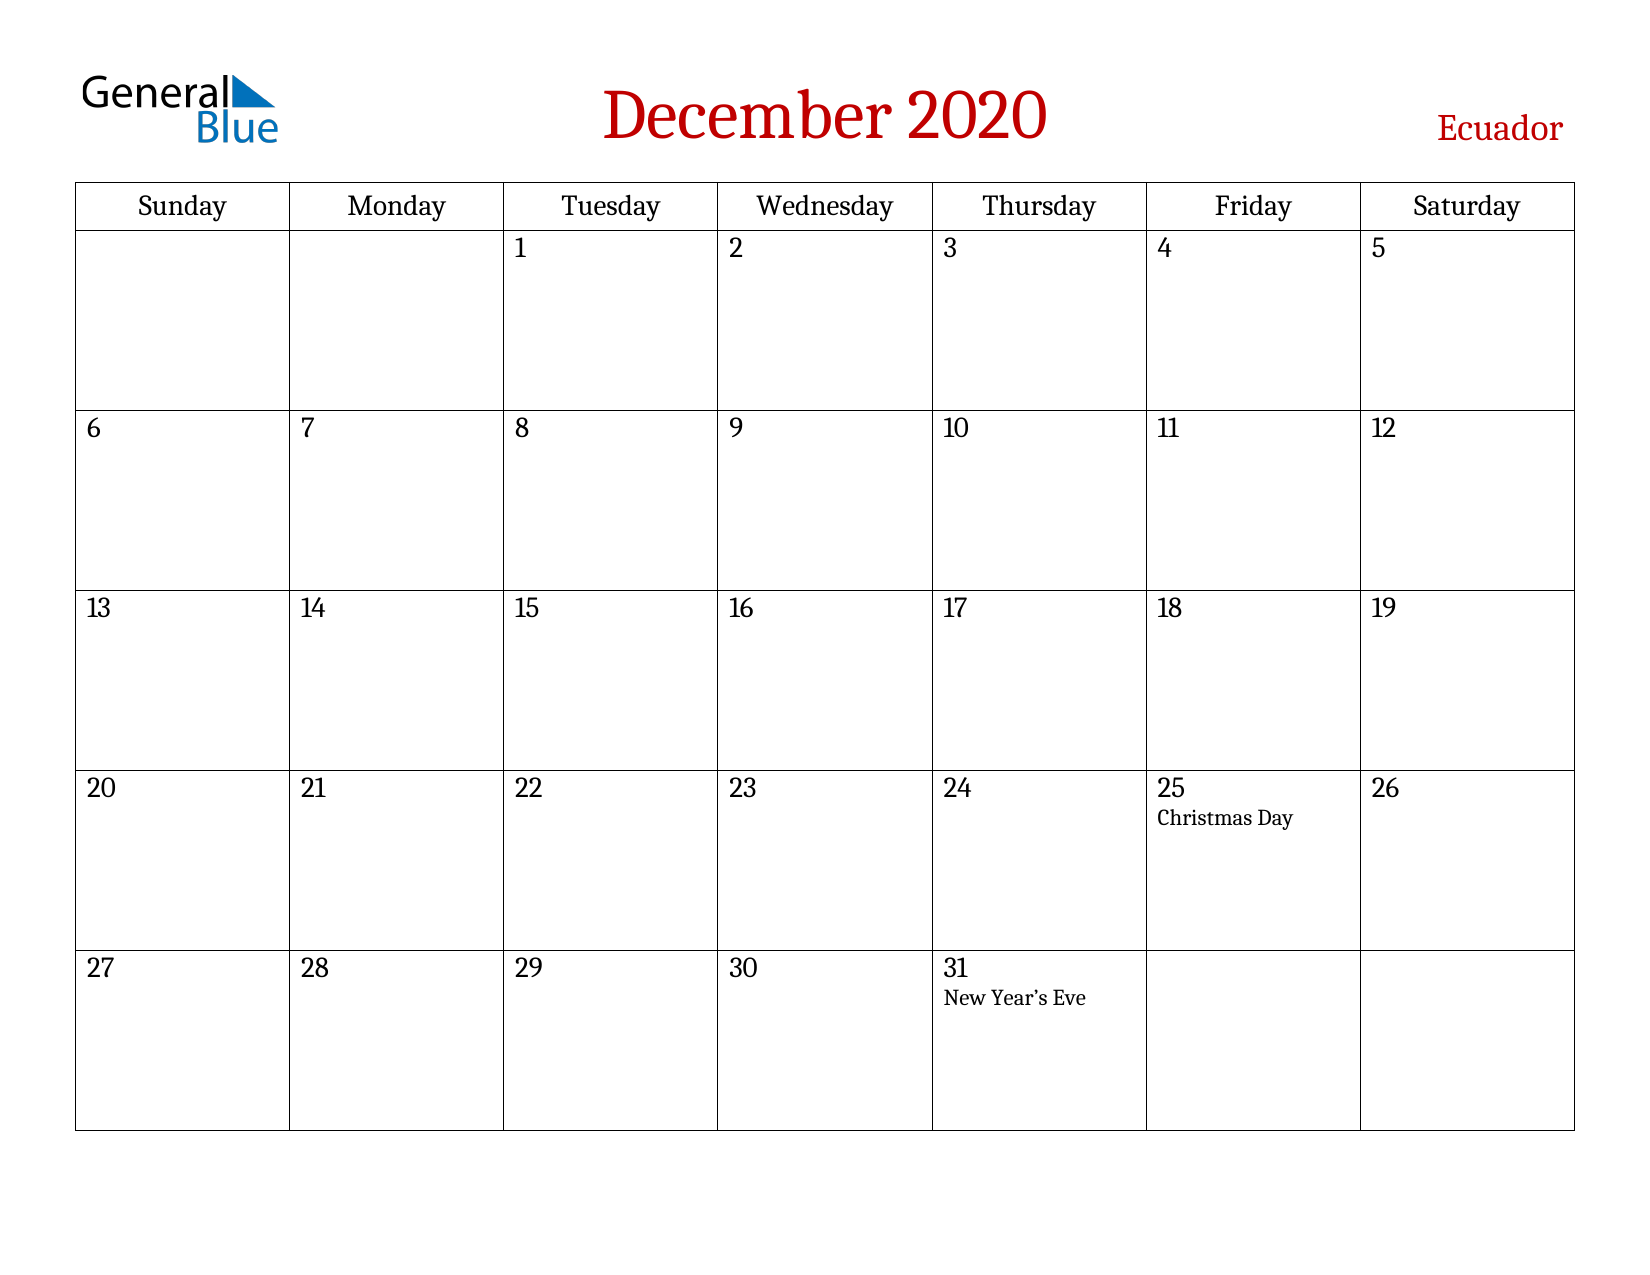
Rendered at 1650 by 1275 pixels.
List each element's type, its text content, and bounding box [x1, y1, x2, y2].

table_cell Tuesday [504, 183, 717, 230]
table_cell 11 [1147, 411, 1360, 444]
table_cell [76, 265, 289, 410]
table_cell 19 [1361, 591, 1574, 625]
table_cell [933, 805, 1146, 950]
table_cell [1147, 985, 1360, 1130]
table_cell 16 [718, 591, 932, 625]
table_cell [290, 265, 503, 410]
table_cell 31 [933, 951, 1146, 985]
table_cell 22 [504, 771, 717, 805]
table_cell [76, 231, 289, 264]
table_cell 15 [504, 591, 717, 625]
table_cell 27 [76, 951, 289, 985]
table_cell 26 [1361, 771, 1574, 805]
table_cell [1147, 445, 1360, 590]
table_cell 8 [504, 411, 717, 444]
table_cell 14 [290, 591, 503, 625]
table_header [76, 75, 503, 182]
table_cell 2 [718, 231, 932, 264]
table_cell 20 [76, 771, 289, 805]
table_cell [504, 265, 717, 410]
table_cell [290, 445, 503, 590]
table_cell Sunday [76, 183, 289, 230]
table_cell Wednesday [718, 183, 932, 230]
table_cell [1361, 985, 1574, 1130]
table_cell [504, 985, 717, 1130]
table_cell [718, 985, 932, 1130]
table_cell [290, 985, 503, 1130]
table_cell [1361, 805, 1574, 950]
table_cell [504, 625, 717, 770]
table_cell 23 [718, 771, 932, 805]
table_cell 7 [290, 411, 503, 444]
table_cell Friday [1147, 183, 1360, 230]
table_cell 24 [933, 771, 1146, 805]
table_cell [933, 265, 1146, 410]
table_cell [718, 265, 932, 410]
table_cell [504, 805, 717, 950]
table_cell 10 [933, 411, 1146, 444]
table_cell [504, 445, 717, 590]
table_cell 18 [1147, 591, 1360, 625]
table_cell 3 [933, 231, 1146, 264]
table_cell 30 [718, 951, 932, 985]
table_cell [1361, 951, 1574, 985]
table_cell 29 [504, 951, 717, 985]
table_cell [290, 231, 503, 264]
table_cell 6 [76, 411, 289, 444]
table_cell Christmas Day [1147, 805, 1360, 950]
table_cell 28 [290, 951, 503, 985]
table_cell 4 [1147, 231, 1360, 264]
table_cell 1 [504, 231, 717, 264]
table_cell [76, 445, 289, 590]
table_cell [718, 805, 932, 950]
table_cell [1147, 265, 1360, 410]
table_cell 5 [1361, 231, 1574, 264]
table_cell [933, 445, 1146, 590]
table_cell Saturday [1361, 183, 1574, 230]
table_cell [290, 625, 503, 770]
table_cell [718, 625, 932, 770]
table_cell [1147, 625, 1360, 770]
table_header Ecuador [1146, 75, 1574, 182]
table_cell New Year’s Eve [933, 985, 1146, 1130]
table_cell [76, 805, 289, 950]
table_cell [290, 805, 503, 950]
picture [82, 75, 278, 143]
table_cell [76, 985, 289, 1130]
table_cell Monday [290, 183, 503, 230]
table_cell Thursday [933, 183, 1146, 230]
table_cell 9 [718, 411, 932, 444]
table_header December 2020 [504, 75, 1146, 182]
table_cell 12 [1361, 411, 1574, 444]
table_cell [718, 445, 932, 590]
table_cell 21 [290, 771, 503, 805]
table_cell [1361, 265, 1574, 410]
table_cell [1361, 625, 1574, 770]
table_cell [76, 625, 289, 770]
table_cell 25 [1147, 771, 1360, 805]
table_cell [1361, 445, 1574, 590]
table_cell 13 [76, 591, 289, 625]
table_cell [1147, 951, 1360, 985]
table_cell 17 [933, 591, 1146, 625]
table_cell [933, 625, 1146, 770]
